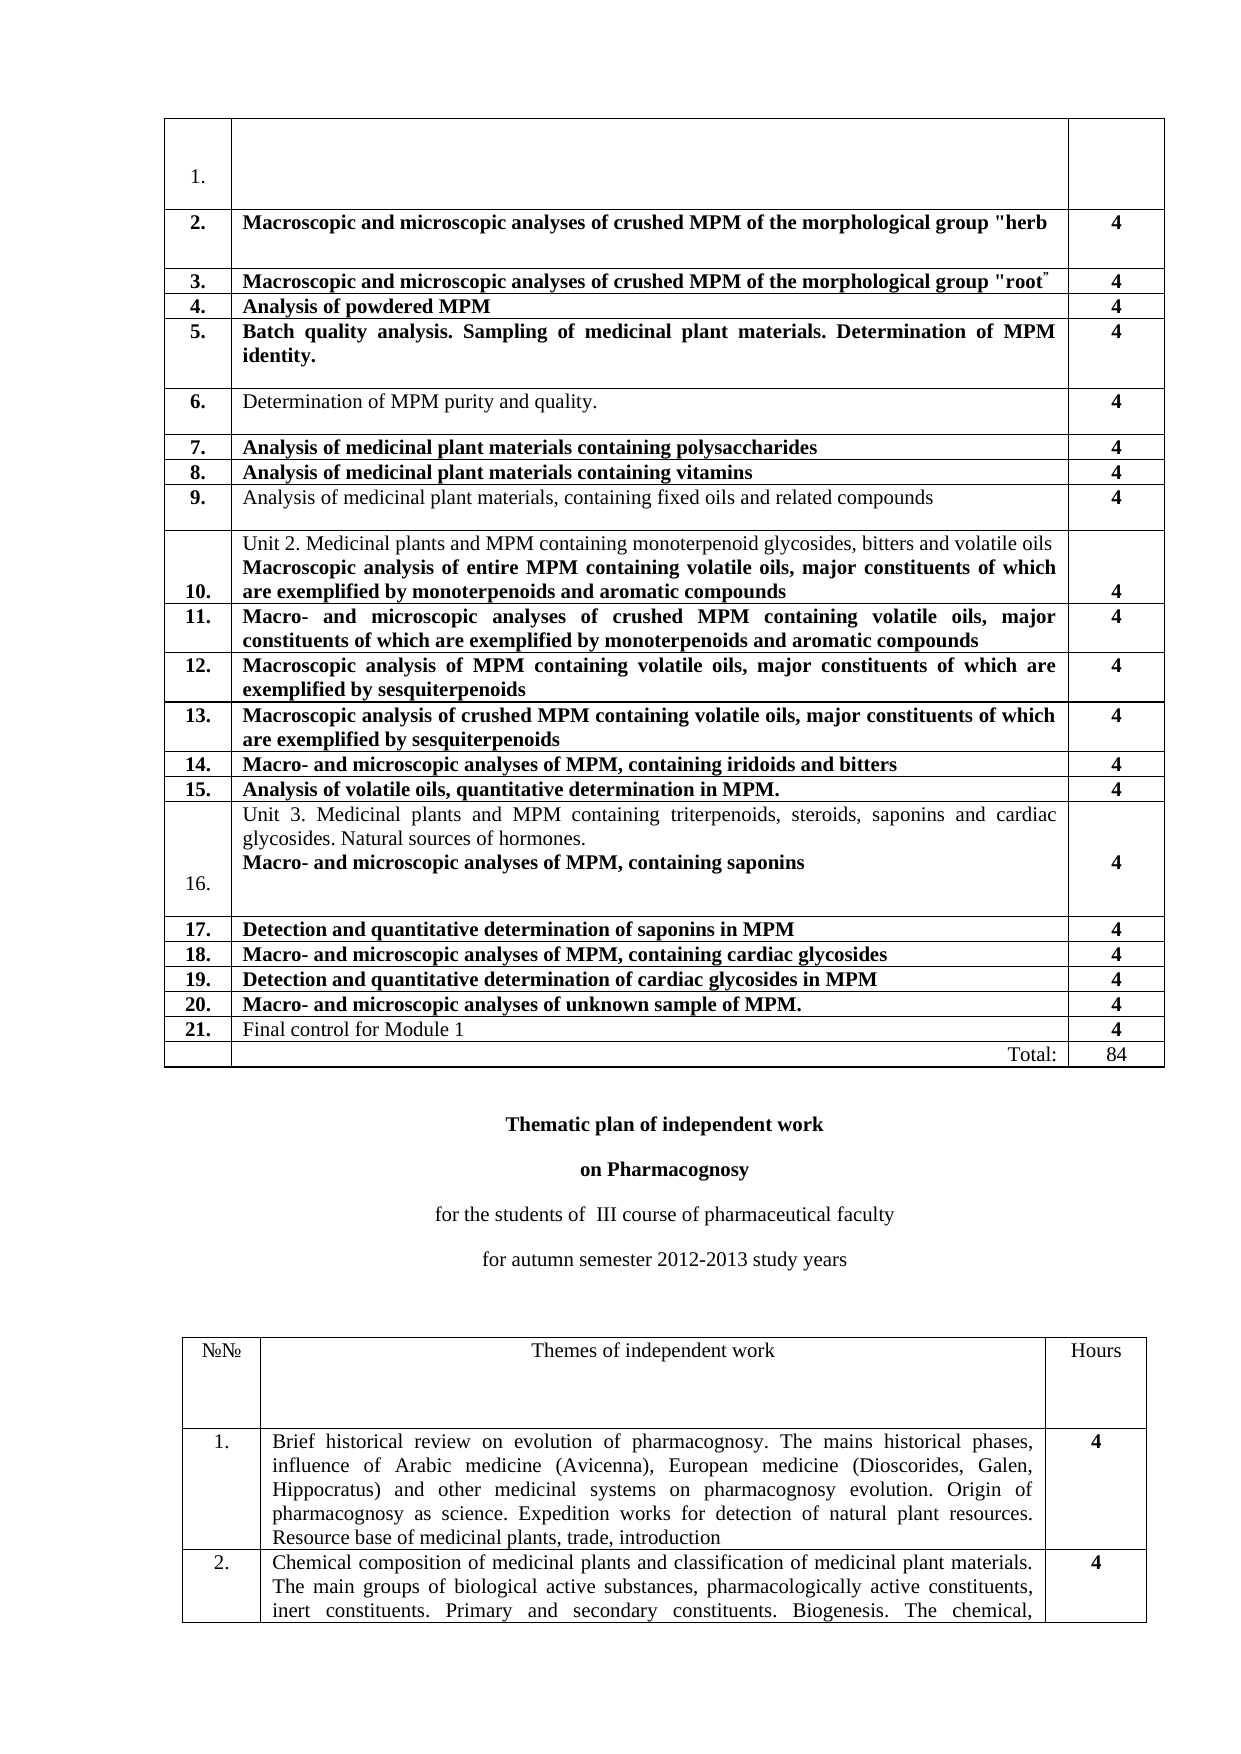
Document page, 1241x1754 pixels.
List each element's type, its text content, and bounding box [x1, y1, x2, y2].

table_cell [220, 1042, 231, 1066]
table_header Hours [1046, 1338, 1146, 1428]
table_cell 4 [1046, 1429, 1146, 1549]
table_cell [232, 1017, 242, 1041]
table_cell 12. [165, 653, 231, 701]
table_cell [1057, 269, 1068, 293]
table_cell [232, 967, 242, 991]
table_cell 4 [1069, 319, 1164, 388]
table_cell Unit 3. Medicinal plants and MPM containing triterpenoids, steroids, saponins and cardiac glycosides. Natural sources of hormones. Macro- and microscopic analyses of MPM, containing saponins [232, 802, 1068, 916]
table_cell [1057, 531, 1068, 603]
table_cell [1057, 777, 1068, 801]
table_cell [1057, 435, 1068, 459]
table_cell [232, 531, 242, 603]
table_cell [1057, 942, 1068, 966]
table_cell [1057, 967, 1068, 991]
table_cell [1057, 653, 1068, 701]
table_cell 4 [1069, 604, 1164, 652]
table_cell Determination of MPM purity and quality. [232, 389, 1068, 434]
table_cell 1. [183, 1429, 260, 1549]
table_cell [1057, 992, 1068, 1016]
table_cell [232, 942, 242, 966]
table_cell 9. [165, 485, 231, 530]
text for the students of ІІІ course of pharmaceutical faculty [177, 1202, 1152, 1226]
table_cell [165, 1042, 176, 1066]
table_cell 11. [165, 604, 231, 652]
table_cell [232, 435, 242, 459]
table_cell 4 [1069, 653, 1164, 701]
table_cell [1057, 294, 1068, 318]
table_cell Analysis of medicinal plant materials, containing fixed oils and related compounds [232, 485, 1068, 530]
text on Pharmacognosy [177, 1157, 1152, 1181]
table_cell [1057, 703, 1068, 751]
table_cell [232, 119, 1068, 209]
table_cell 4 [1069, 703, 1164, 751]
table_cell Brief historical review on evolution of pharmacognosy. The mains historical phases, influence of Arabic medicine (Avicenna), European medicine (Dioscorides, Galen, Hippocratus) and other medicinal systems on pharmacognosy evolution. Origin of pharmacognosy as science. Expedition works for detection of natural plant resources. Resource base of medicinal plants, trade, introduction [261, 1429, 1045, 1549]
table_cell 4 [1069, 485, 1164, 530]
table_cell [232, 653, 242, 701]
table_header Themes of independent work [261, 1338, 1045, 1428]
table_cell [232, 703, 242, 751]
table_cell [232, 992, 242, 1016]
text Thematic plan of independent work [177, 1112, 1152, 1136]
table_cell Macroscopic and microscopic analyses of crushed MPM of the morphological group "herb [232, 210, 1068, 268]
text for autumn semester 2012-2013 study years [177, 1247, 1152, 1271]
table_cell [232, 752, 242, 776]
table_cell 16. [165, 802, 231, 916]
table_cell 13. [165, 703, 231, 751]
table_cell 2. [183, 1550, 260, 1622]
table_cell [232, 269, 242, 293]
table_header №№ [183, 1338, 260, 1428]
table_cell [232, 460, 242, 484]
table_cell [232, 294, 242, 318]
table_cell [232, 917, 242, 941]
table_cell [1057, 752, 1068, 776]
table_cell 2. [165, 210, 231, 268]
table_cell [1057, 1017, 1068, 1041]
table_cell Batch quality analysis. Sampling of medicinal plant materials. Determination of MPM identity. [232, 319, 1068, 388]
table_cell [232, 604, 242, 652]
table_cell 4 [1069, 119, 1164, 209]
table_cell 4 [1046, 1550, 1146, 1622]
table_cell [261, 1550, 1045, 1622]
table_cell 4 [1069, 389, 1164, 434]
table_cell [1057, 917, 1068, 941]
table_cell 1. [165, 119, 231, 209]
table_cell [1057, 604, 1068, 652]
table_cell 4 [1069, 802, 1164, 916]
table_cell 5. [165, 319, 231, 388]
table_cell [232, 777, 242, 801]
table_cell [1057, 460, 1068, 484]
table_cell 6. [165, 389, 231, 434]
